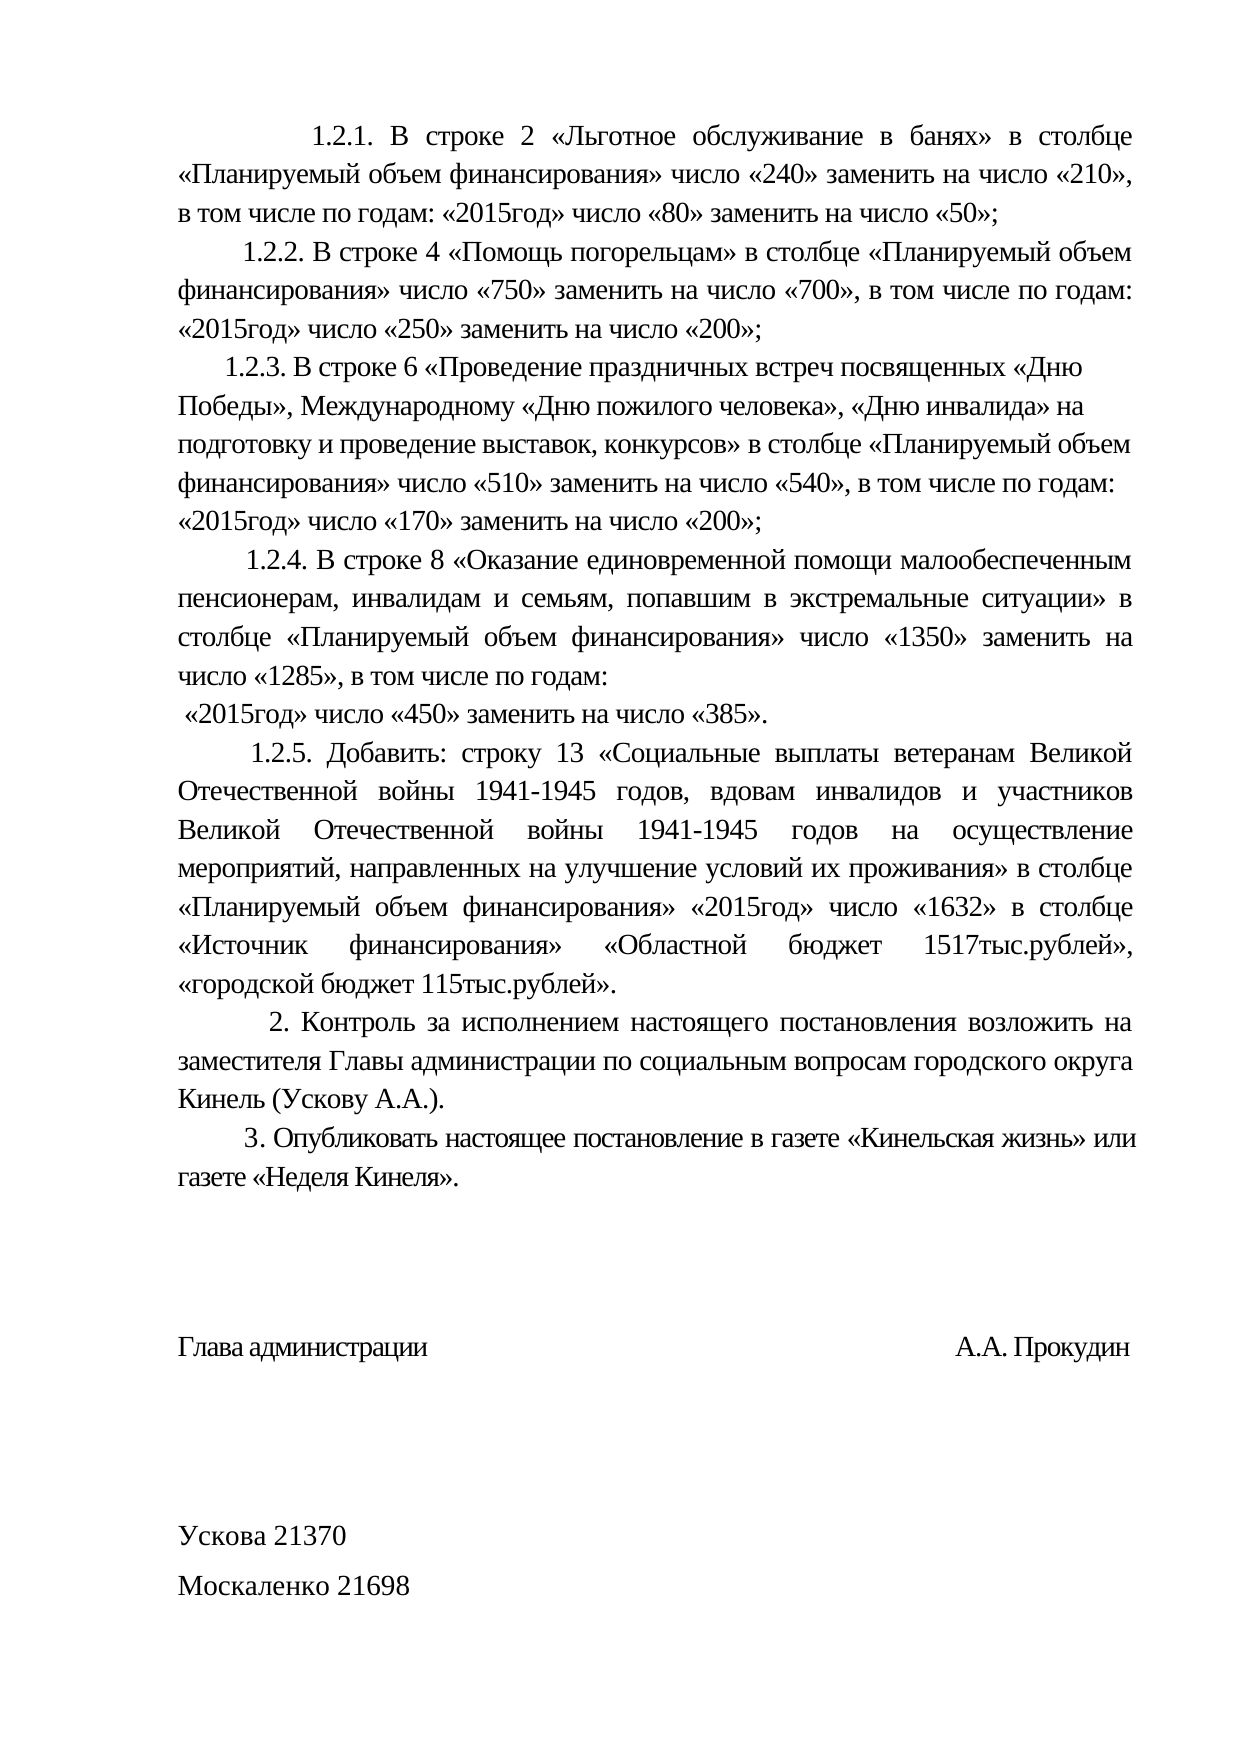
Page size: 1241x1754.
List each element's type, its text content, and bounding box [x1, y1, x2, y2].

text 1.2.4. В строке 8 «Оказание единовременной помощи малообеспеченным пенсионерам, инвалидам и семьям, попавшим в экстремальные ситуации» в столбце «Планируемый объем финансирования» число «1350» заменить на число «1285», в том числе по годам: [177, 542, 1134, 691]
text 1.2.1. В строке 2 «Льготное обслуживание в банях» в столбце «Планируемый объем финансирования» число «240» заменить на число «210», в том числе по годам: «2015год» число «80» заменить на число «50»; [177, 118, 1134, 229]
text Глава администрации А.А. Прокудин [177, 1329, 1137, 1362]
text Москаленко 21698 [177, 1568, 413, 1602]
text 1.2.2. В строке 4 «Помощь погорельцам» в столбце «Планируемый объем финансирования» число «750» заменить на число «700», в том числе по годам: «2015год» число «250» заменить на число «200»; [177, 234, 1134, 344]
text 2. Контроль за исполнением настоящего постановления возложить на заместителя Главы администрации по социальным вопросам городского округа Кинель (Ускову А.А.). [177, 1004, 1134, 1115]
text Ускова 21370 [177, 1518, 399, 1552]
text 1.2.3. В строке 6 «Проведение праздничных встреч посвященных «Дню Победы», Международному «Дню пожилого человека», «Дню инвалида» на подготовку и проведение выставок, конкурсов» в столбце «Планируемый объем финансирования» число «510» заменить на число «540», в том числе по годам: «2015год» число «170» заменить на число «200»; [177, 349, 1137, 537]
text «2015год» число «450» заменить на число «385». [177, 696, 1134, 730]
text 1.2.5. Добавить: строку 13 «Социальные выплаты ветеранам Великой Отечественной войны 1941-1945 годов, вдовам инвалидов и участников Великой Отечественной войны 1941-1945 годов на осуществление мероприятий, направленных на улучшение условий их проживания» в столбце «Планируемый объем финансирования» «2015год» число «1632» в столбце «Источник финансирования» «Областной бюджет 1517тыс.рублей», «городской бюджет 115тыс.рублей». [177, 735, 1134, 999]
text 3. Опубликовать настоящее постановление в газете «Кинельская жизнь» или газете «Неделя Кинеля». [177, 1120, 1137, 1192]
